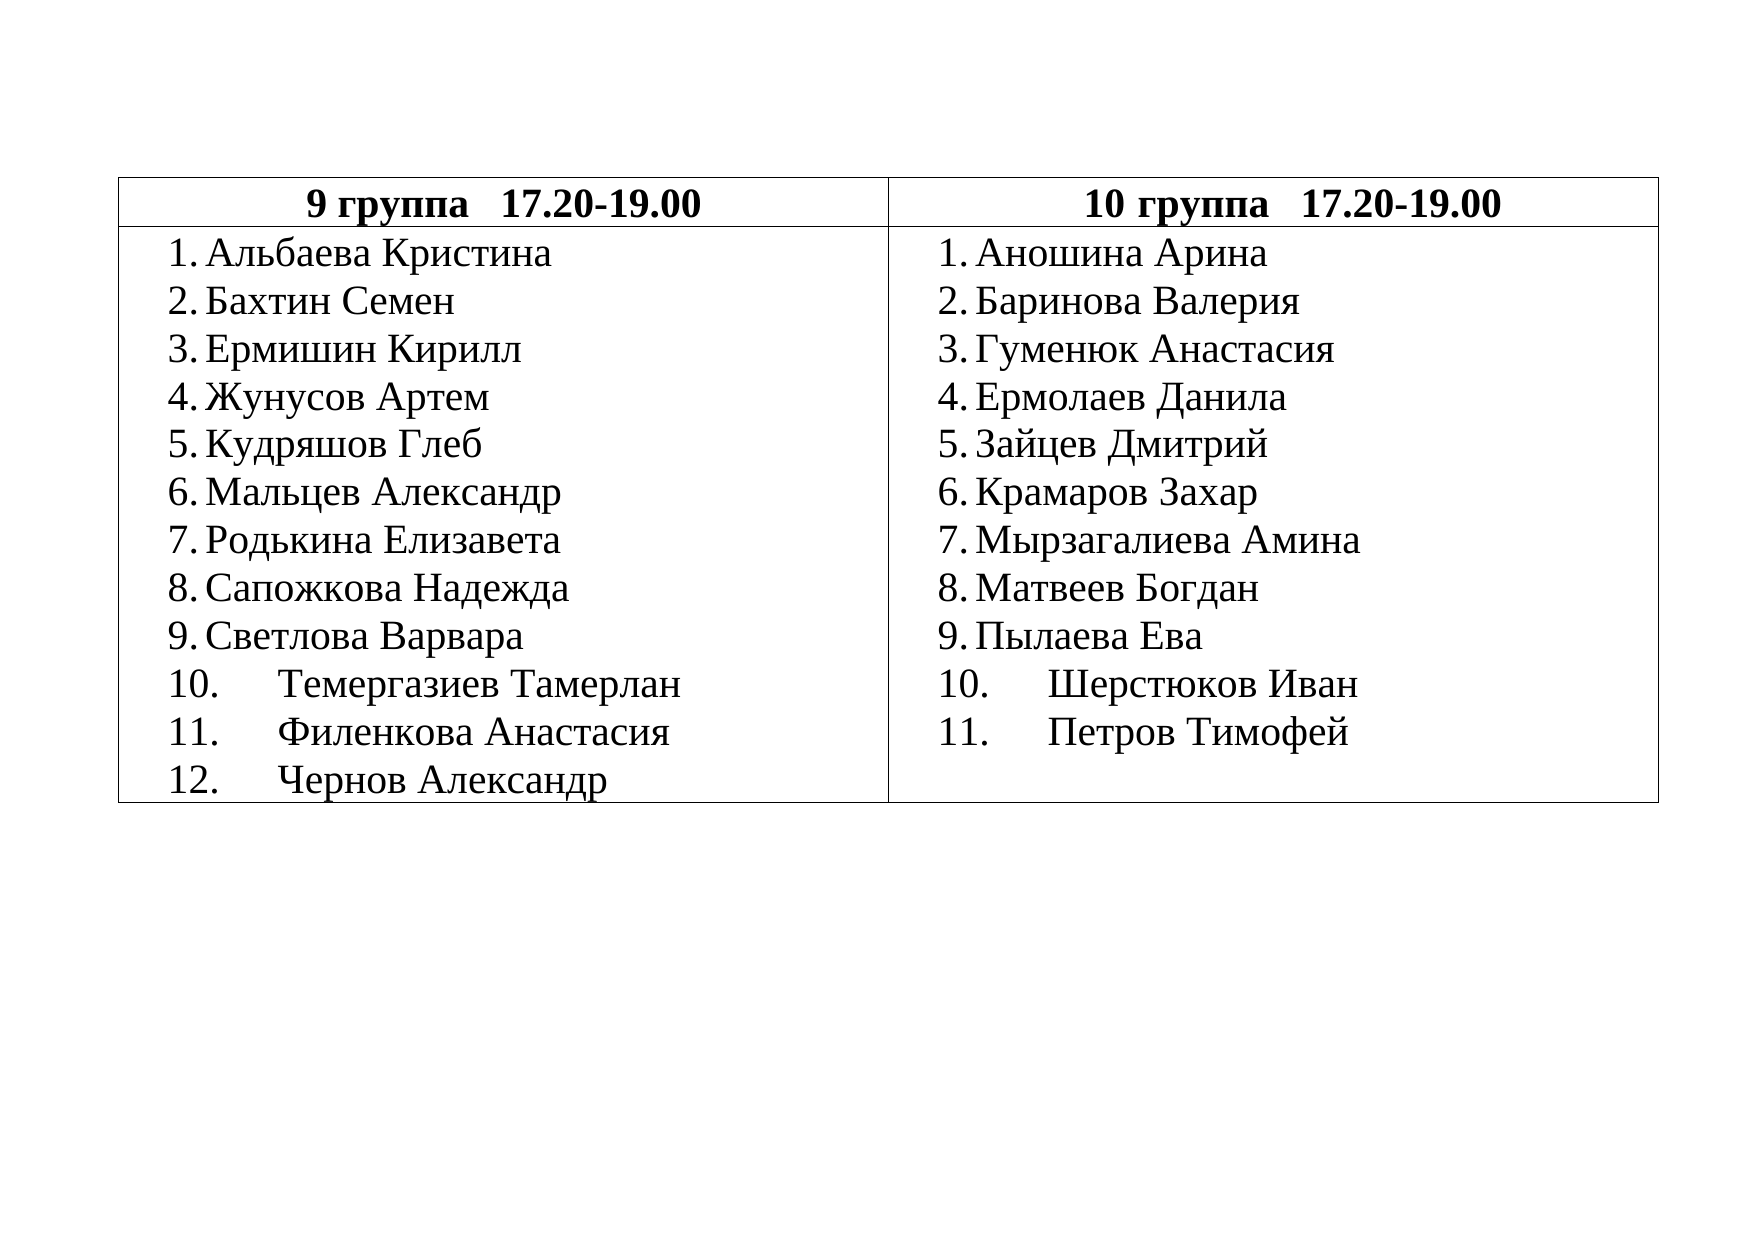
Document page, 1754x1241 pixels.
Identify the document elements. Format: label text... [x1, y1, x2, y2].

table_header 9 группа 17.20-19.00 [119, 178, 888, 226]
table_header группа 17.20-19.00 [889, 178, 1658, 226]
table_cell Аношина Арина Баринова Валерия Гуменюк Анастасия Ермолаев Данила Зайцев Дмитрий Крамаров Захар Мырзагалиева Амина Матвеев Богдан Пылаева Ева Шерстюков Иван Петров Тимофей [889, 227, 1658, 802]
table_cell Альбаева Кристина Бахтин Семен Ермишин Кирилл Жунусов Артем Кудряшов Глеб Мальцев Александр Родькина Елизавета Сапожкова Надежда Светлова Варвара Темергазиев Тамерлан Филенкова Анастасия Чернов Александр [119, 227, 888, 802]
